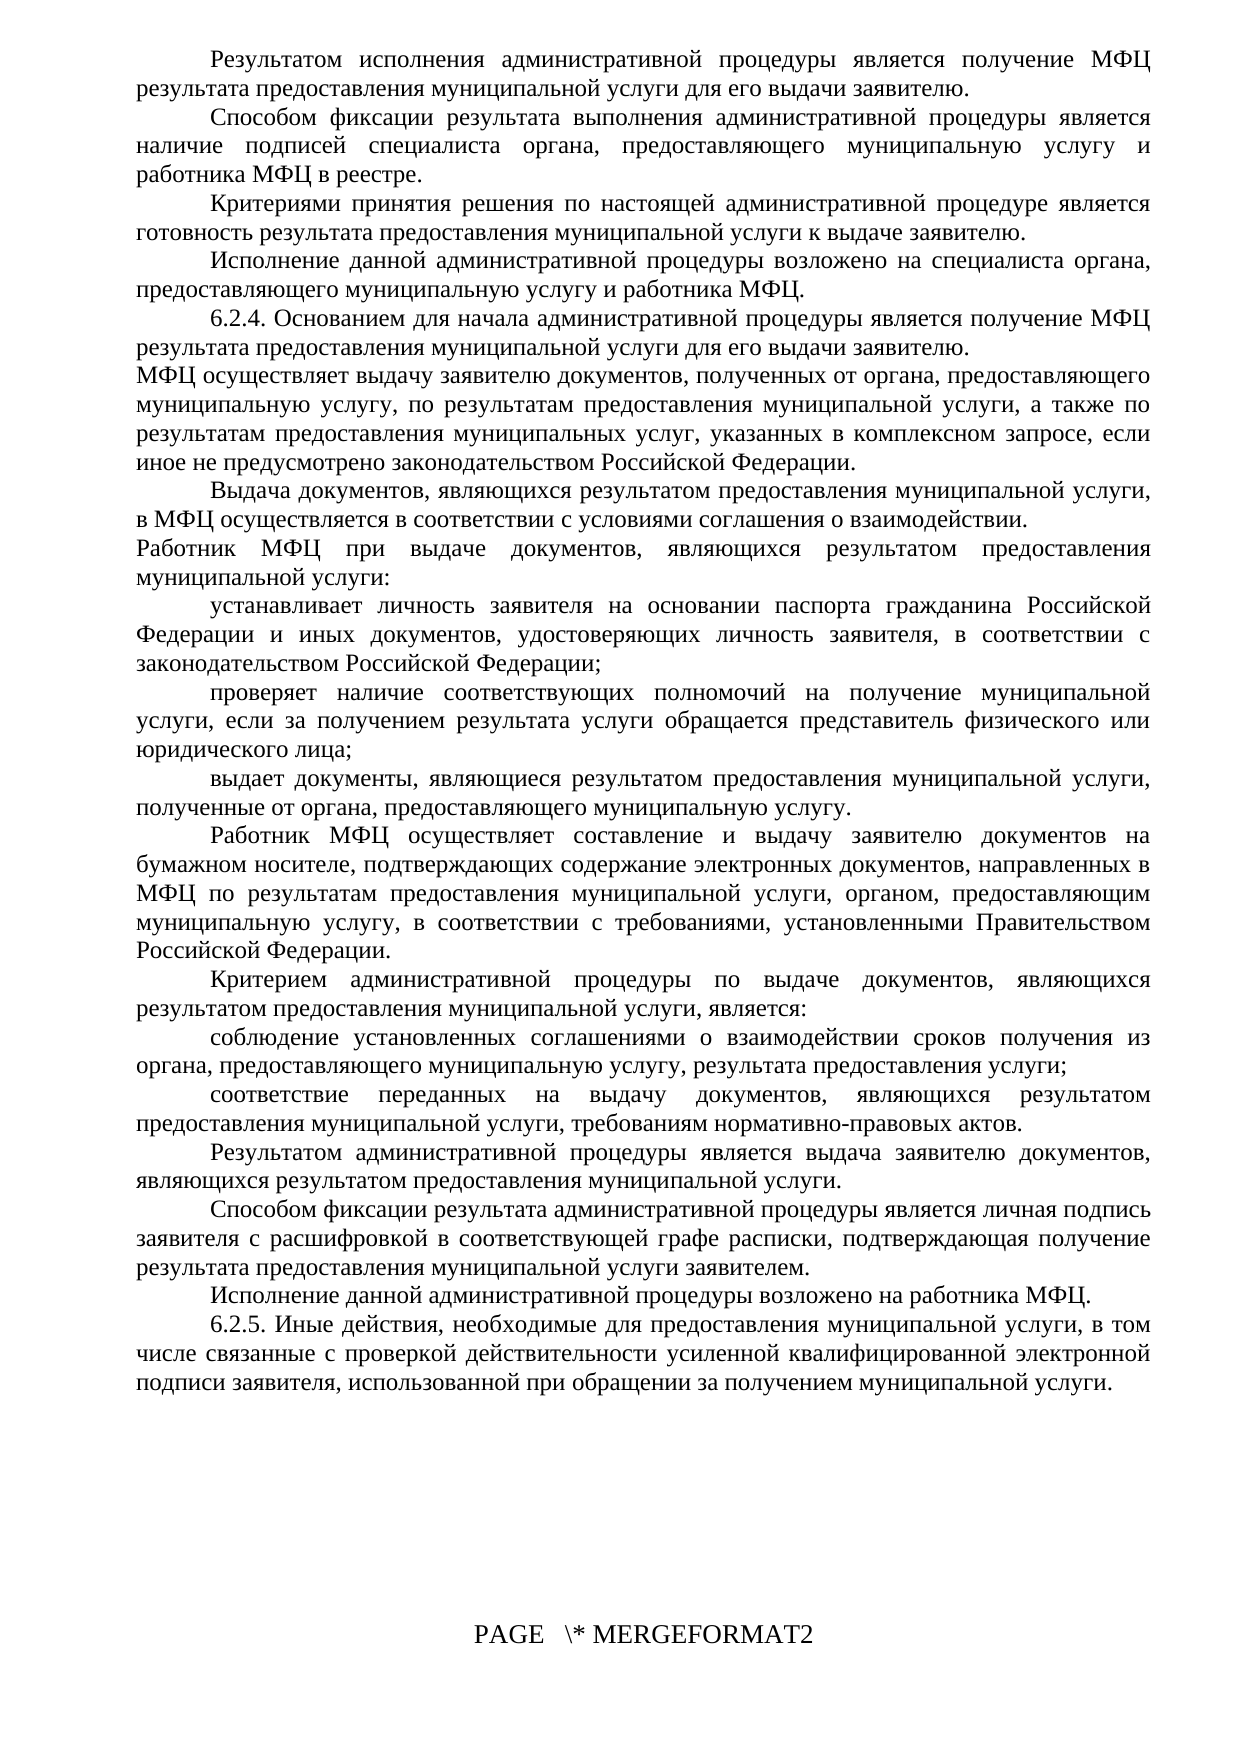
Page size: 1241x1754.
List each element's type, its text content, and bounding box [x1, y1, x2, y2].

text Работник МФЦ при выдаче документов, являющихся результатом предоставления муниципальной услуги: [136, 533, 1152, 591]
text Исполнение данной административной процедуры возложено на специалиста органа, предоставляющего муниципальную услугу и работника МФЦ. [136, 246, 1152, 303]
text Работник МФЦ осуществляет составление и выдачу заявителю документов на бумажном носителе, подтверждающих содержание электронных документов, направленных в МФЦ по результатам предоставления муниципальной услуги, органом, предоставляющим муниципальную услугу, в соответствии с требованиями, установленными Правительством Российской Федерации. [136, 821, 1152, 964]
text Исполнение данной административной процедуры возложено на работника МФЦ. [136, 1281, 1152, 1309]
text проверяет наличие соответствующих полномочий на получение муниципальной услуги, если за получением результата услуги обращается представитель физического или юридического лица; [136, 677, 1152, 763]
text 6.2.5. Иные действия, необходимые для предоставления муниципальной услуги, в том числе связанные с проверкой действительности усиленной квалифицированной электронной подписи заявителя, использованной при обращении за получением муниципальной услуги. [136, 1309, 1152, 1396]
text Результатом исполнения административной процедуры является получение МФЦ результата предоставления муниципальной услуги для его выдачи заявителю. [136, 44, 1152, 102]
text Выдача документов, являющихся результатом предоставления муниципальной услуги, в МФЦ осуществляется в соответствии с условиями соглашения о взаимодействии. [136, 476, 1152, 533]
text устанавливает личность заявителя на основании паспорта гражданина Российской Федерации и иных документов, удостоверяющих личность заявителя, в соответствии с законодательством Российской Федерации; [136, 591, 1152, 677]
text соблюдение установленных соглашениями о взаимодействии сроков получения из органа, предоставляющего муниципальную услугу, результата предоставления услуги; [136, 1022, 1152, 1079]
text Критериями принятия решения по настоящей административной процедуре является готовность результата предоставления муниципальной услуги к выдаче заявителю. [136, 188, 1152, 246]
text 6.2.4. Основанием для начала административной процедуры является получение МФЦ результата предоставления муниципальной услуги для его выдачи заявителю. [136, 303, 1152, 361]
text Критерием административной процедуры по выдаче документов, являющихся результатом предоставления муниципальной услуги, является: [136, 964, 1152, 1022]
text Способом фиксации результата административной процедуры является личная подпись заявителя с расшифровкой в соответствующей графе расписки, подтверждающая получение результата предоставления муниципальной услуги заявителем. [136, 1194, 1152, 1281]
text выдает документы, являющиеся результатом предоставления муниципальной услуги, полученные от органа, предоставляющего муниципальную услугу. [136, 763, 1152, 821]
text Результатом административной процедуры является выдача заявителю документов, являющихся результатом предоставления муниципальной услуги. [136, 1137, 1152, 1194]
text Способом фиксации результата выполнения административной процедуры является наличие подписей специалиста органа, предоставляющего муниципальную услугу и работника МФЦ в реестре. [136, 102, 1152, 188]
text МФЦ осуществляет выдачу заявителю документов, полученных от органа, предоставляющего муниципальную услугу, по результатам предоставления муниципальной услуги, а также по результатам предоставления муниципальных услуг, указанных в комплексном запросе, если иное не предусмотрено законодательством Российской Федерации. [136, 361, 1152, 476]
text соответствие переданных на выдачу документов, являющихся результатом предоставления муниципальной услуги, требованиям нормативно-правовых актов. [136, 1079, 1152, 1137]
